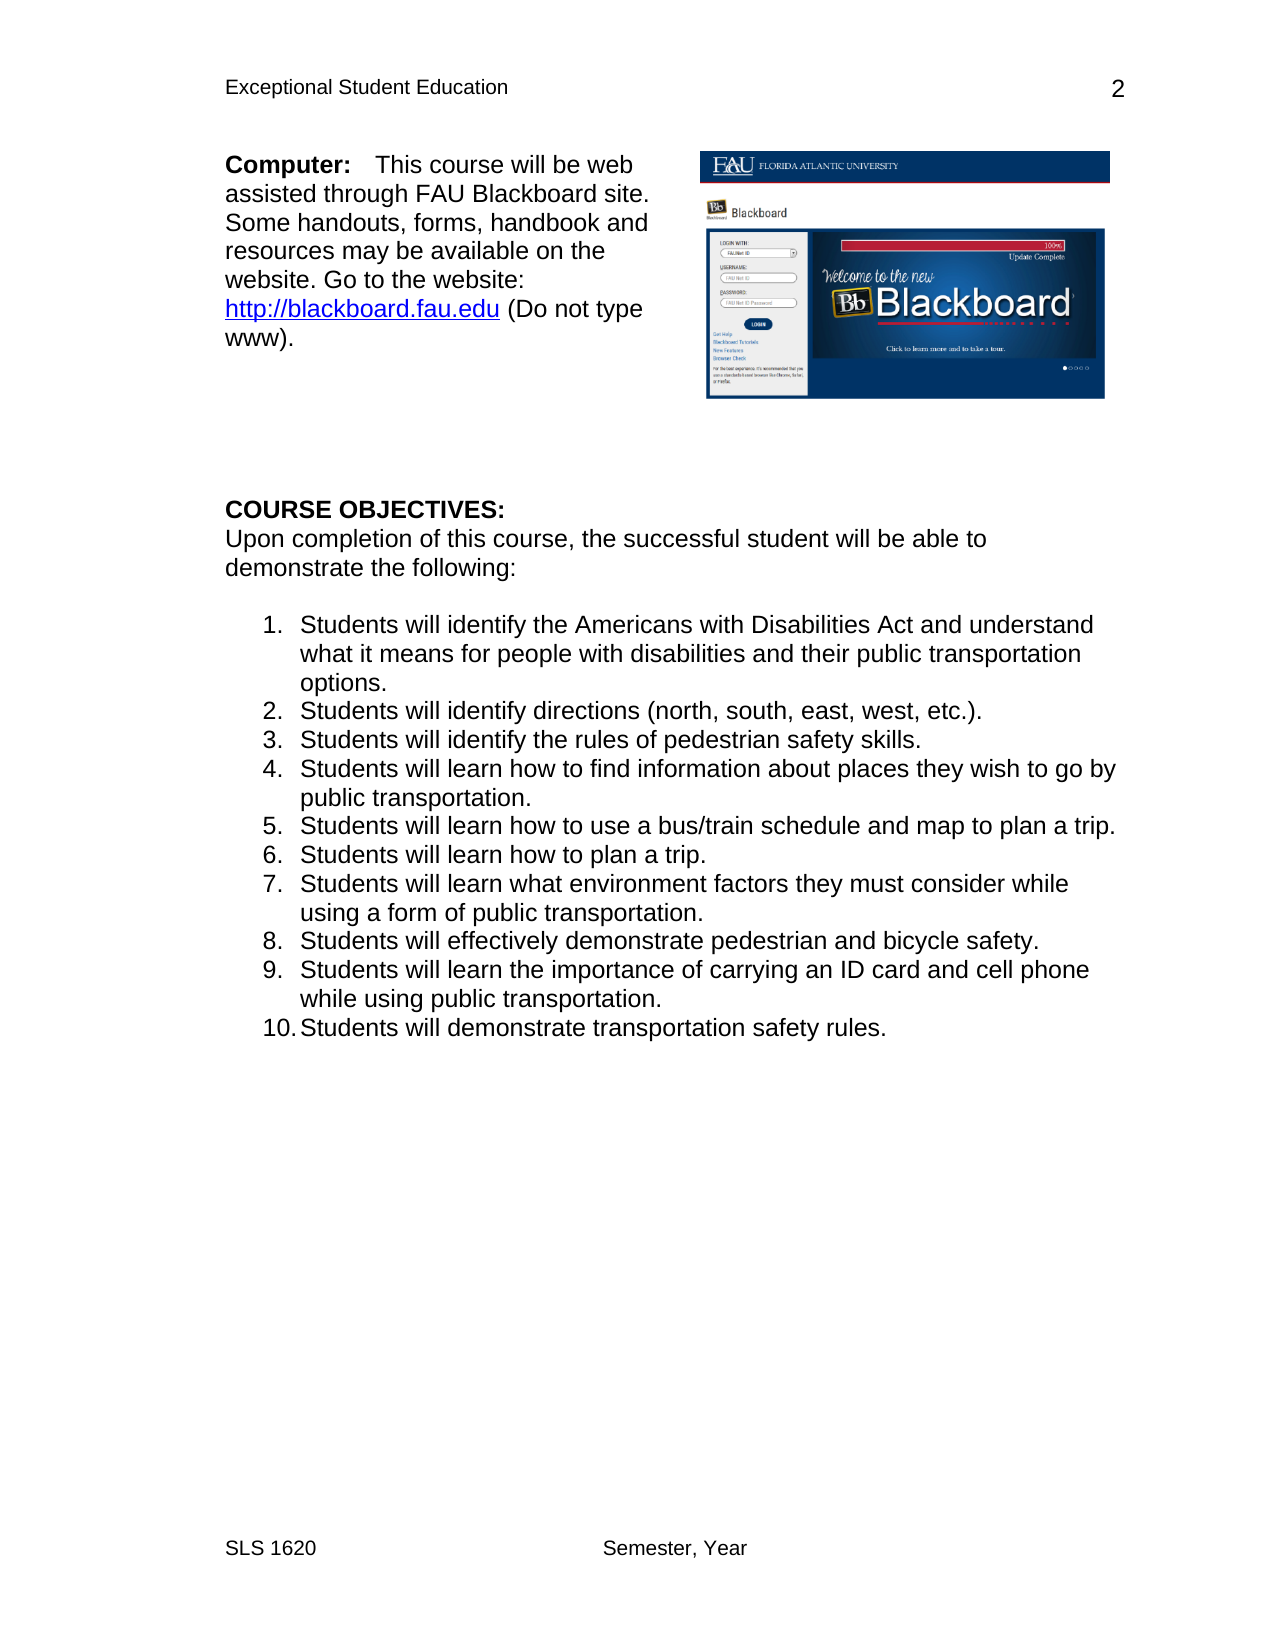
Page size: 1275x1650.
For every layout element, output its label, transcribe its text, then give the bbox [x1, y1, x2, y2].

list Students will identify the Americans with Disabilities Act and understand what it means for people with disabilities and their public transportation options. [262, 610, 1125, 696]
text COURSE OBJECTIVES: [225, 495, 1125, 524]
picture [700, 151, 1110, 402]
list Students will learn how to find information about places they wish to go by public transportation. [262, 754, 1125, 811]
list Students will learn the importance of carrying an ID card and cell phone while using public transportation. [262, 955, 1125, 1012]
list Students will effectively demonstrate pedestrian and bicycle safety. [262, 926, 1125, 955]
list Students will demonstrate transportation safety rules. [262, 1012, 1125, 1041]
list Students will learn how to use a bus/train schedule and map to plan a trip. [262, 811, 1125, 840]
list Students will identify the rules of pedestrian safety skills. [262, 725, 1125, 754]
list Students will identify directions (north, south, east, west, etc.). [262, 696, 1125, 725]
list Students will learn what environment factors they must consider while using a form of public transportation. [262, 869, 1125, 926]
text Computer: This course will be web assisted through FAU Blackboard site. Some handouts, forms, handbook and resources may be available on the website. Go to the website: http://blackboard.fau.edu (Do not type www). [225, 150, 1125, 351]
text Upon completion of this course, the successful student will be able to demonstrate the following: [225, 524, 1125, 581]
list Students will learn how to plan a trip. [262, 840, 1125, 869]
